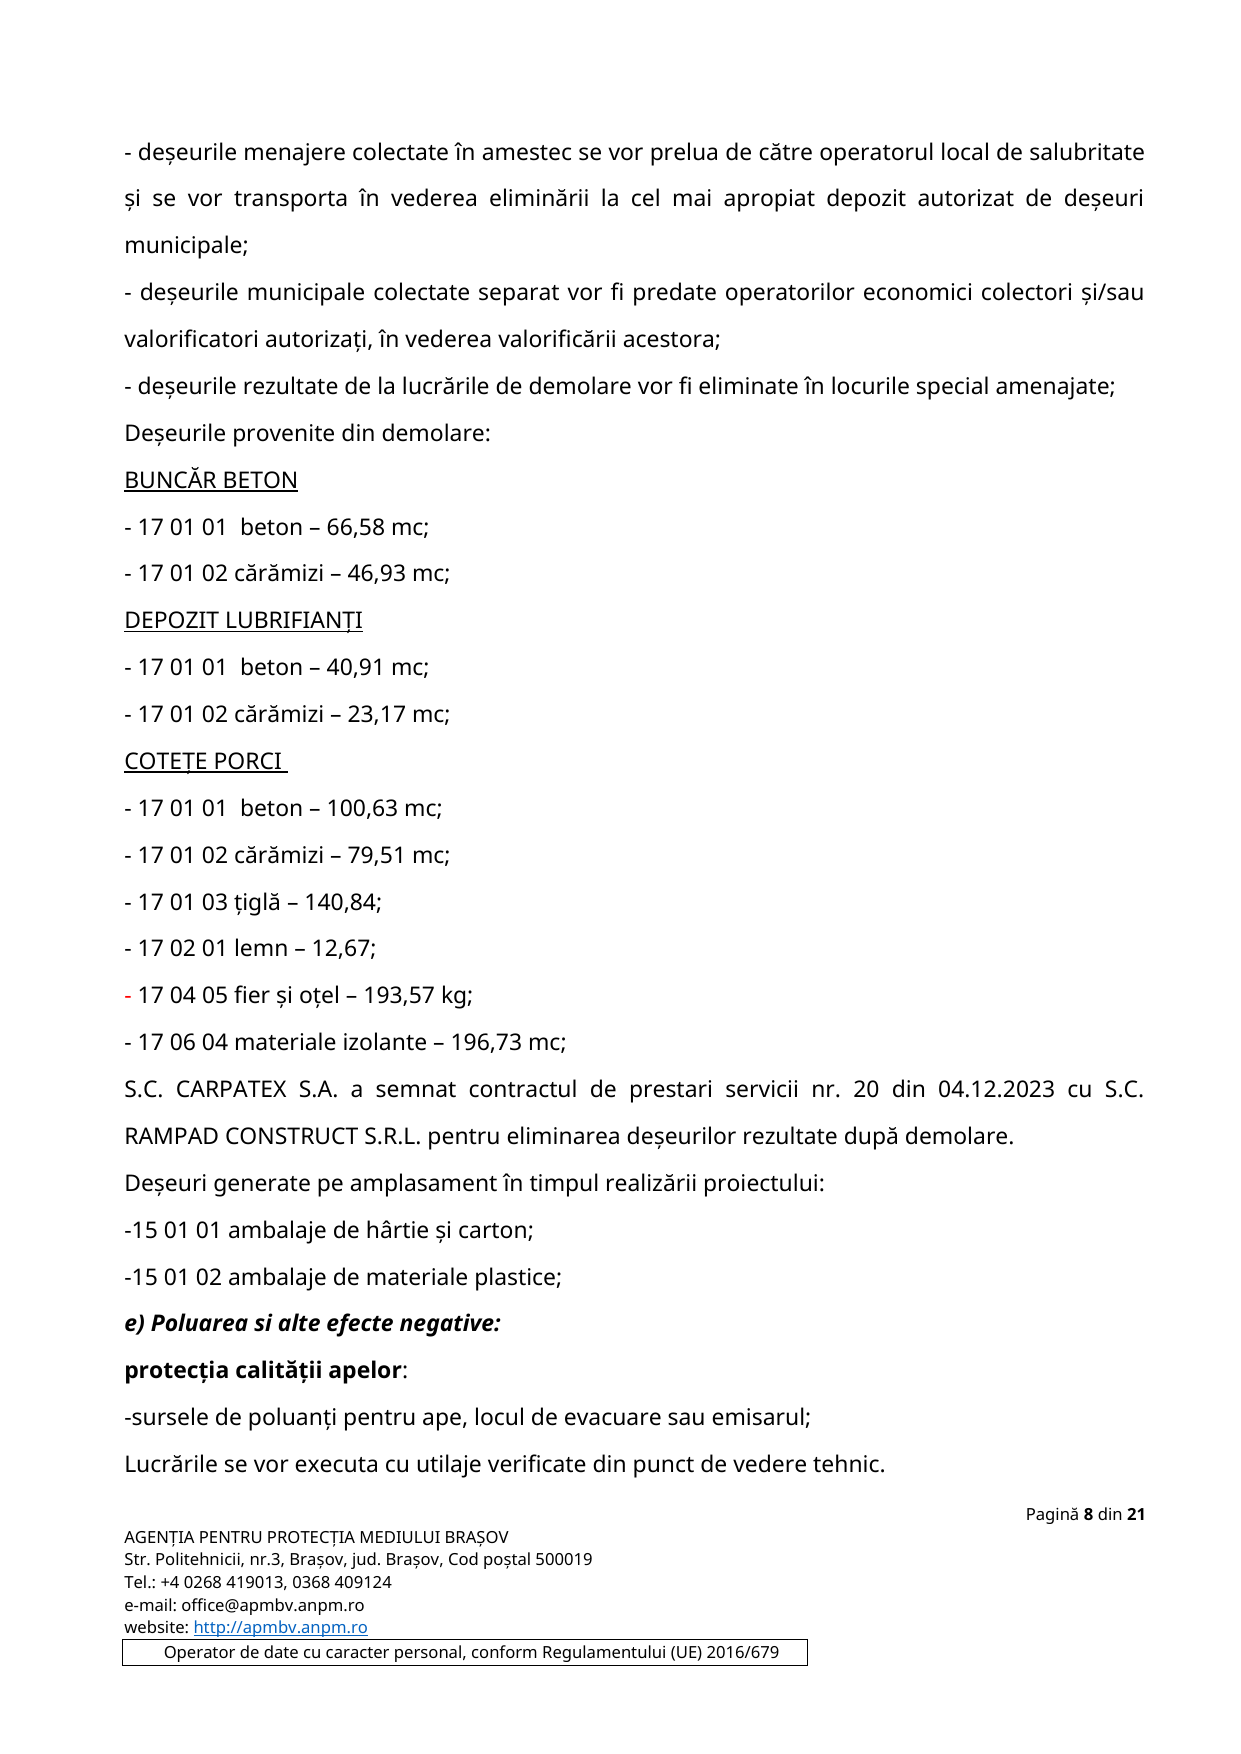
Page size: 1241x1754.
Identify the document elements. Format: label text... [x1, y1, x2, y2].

text - 17 01 01 beton – 40,91 mc; [124, 651, 1146, 682]
text -15 01 02 ambalaje de materiale plastice; [124, 1261, 1146, 1292]
text BUNCĂR BETON [124, 464, 1146, 495]
text Deșeuri generate pe amplasament în timpul realizării proiectului: [124, 1167, 1146, 1198]
text DEPOZIT LUBRIFIANȚI [124, 604, 1146, 636]
text - 17 06 04 materiale izolante – 196,73 mc; [124, 1026, 1146, 1057]
text - 17 04 05 fier și oțel – 193,57 kg; [124, 979, 1146, 1011]
text - 17 01 01 beton – 66,58 mc; [124, 511, 1146, 542]
text - deșeurile municipale colectate separat vor fi predate operatorilor economici colectori și/sau valorificatori autorizați, în vederea valorificării acestora; [124, 276, 1146, 354]
text -sursele de poluanţi pentru ape, locul de evacuare sau emisarul; [124, 1401, 1146, 1432]
text Lucrările se vor executa cu utilaje verificate din punct de vedere tehnic. [124, 1448, 1146, 1479]
text - 17 01 01 beton – 100,63 mc; [124, 792, 1146, 823]
text - 17 02 01 lemn – 12,67; [124, 932, 1146, 964]
text Deșeurile provenite din demolare: [124, 417, 1146, 448]
text - deșeurile menajere colectate în amestec se vor prelua de către operatorul local de salubritate și se vor transporta în vederea eliminării la cel mai apropiat depozit autorizat de deșeuri municipale; [124, 136, 1146, 261]
text e) Poluarea si alte efecte negative: [124, 1307, 1146, 1339]
text - 17 01 03 țiglă – 140,84; [124, 886, 1146, 917]
text protecţia calităţii apelor: [124, 1354, 1146, 1386]
text S.C. CARPATEX S.A. a semnat contractul de prestari servicii nr. 20 din 04.12.2023 cu S.C. RAMPAD CONSTRUCT S.R.L. pentru eliminarea deșeurilor rezultate după demolare. [124, 1073, 1146, 1151]
text - deșeurile rezultate de la lucrările de demolare vor fi eliminate în locurile special amenajate; [124, 370, 1146, 401]
text - 17 01 02 cărămizi – 23,17 mc; [124, 698, 1146, 729]
text -15 01 01 ambalaje de hârtie și carton; [124, 1214, 1146, 1245]
text - 17 01 02 cărămizi – 79,51 mc; [124, 839, 1146, 870]
text - 17 01 02 cărămizi – 46,93 mc; [124, 557, 1146, 589]
text COTEȚE PORCI [124, 745, 1146, 776]
